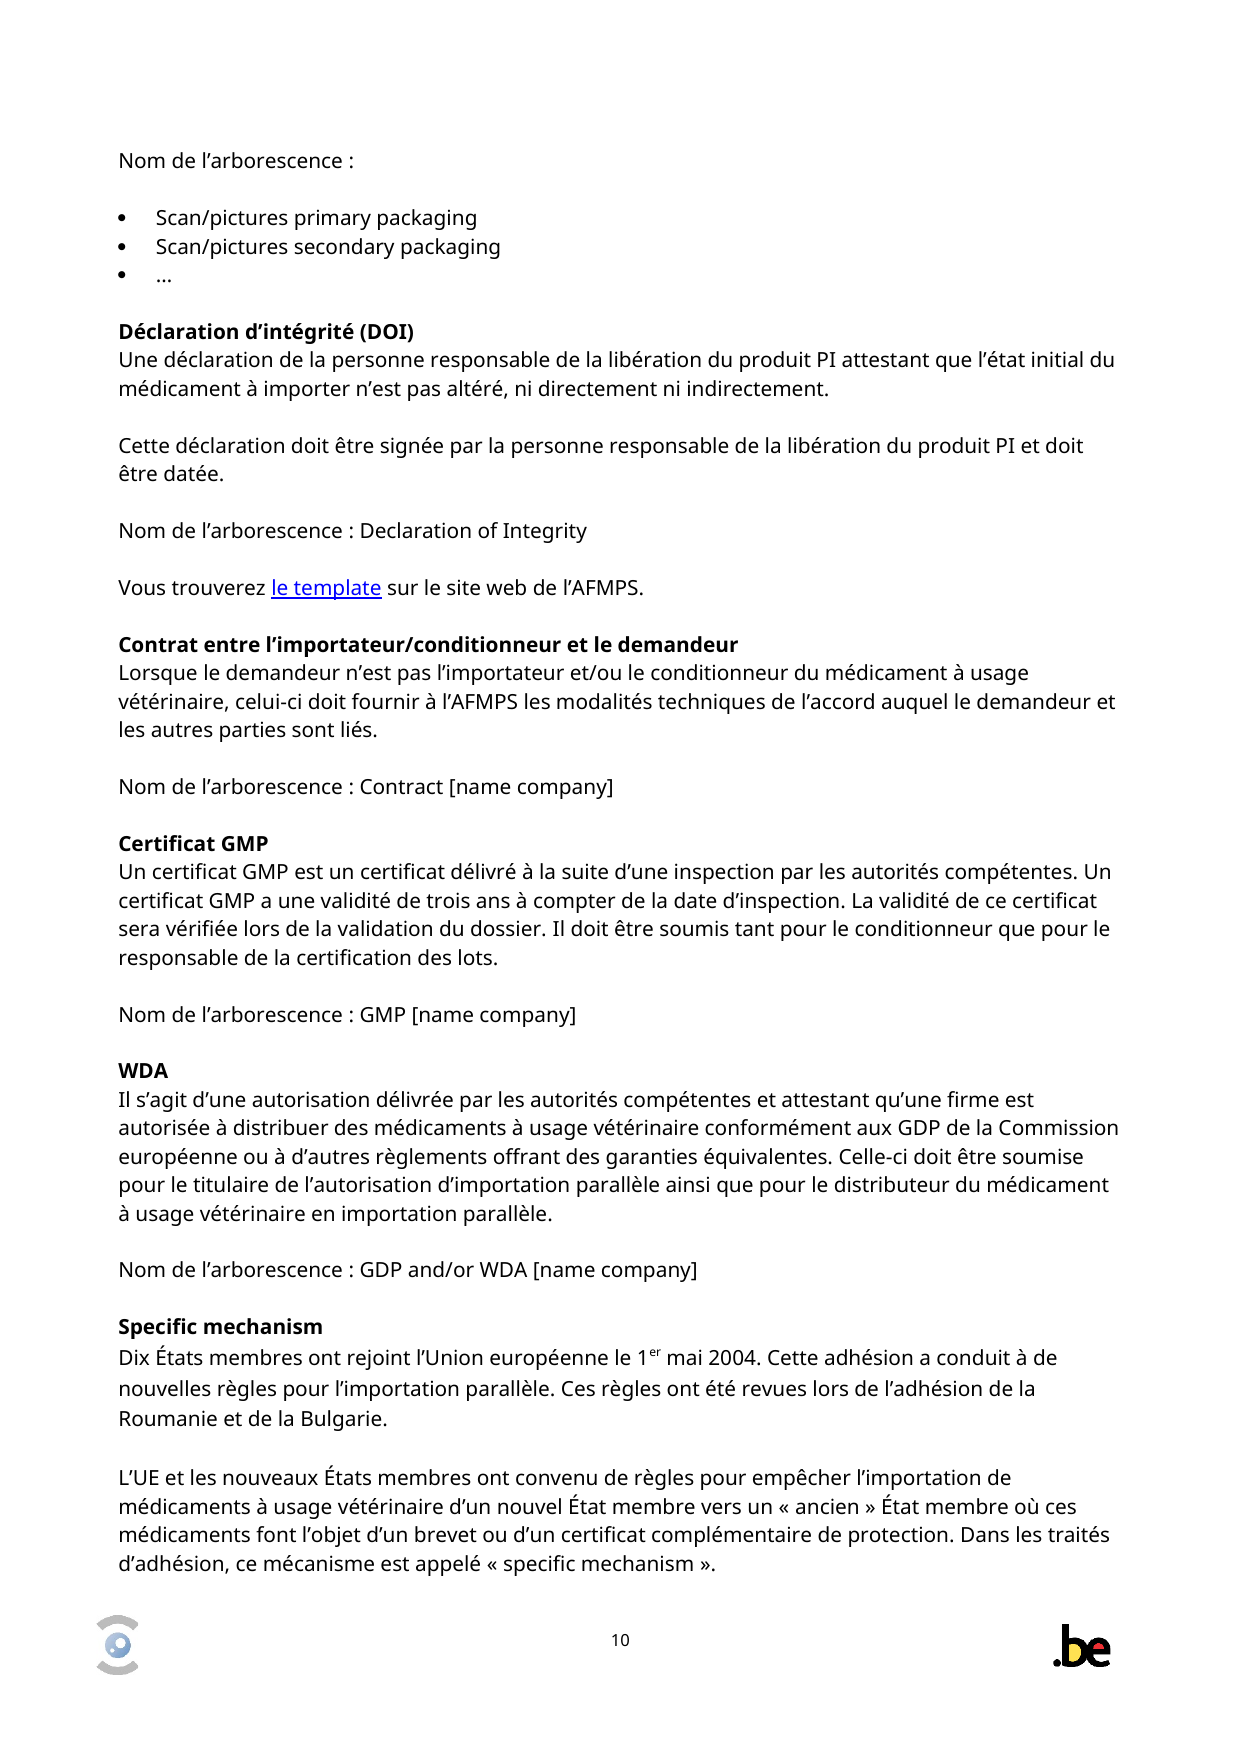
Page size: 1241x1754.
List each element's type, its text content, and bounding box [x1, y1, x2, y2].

list … [118, 260, 1122, 289]
text Cette déclaration doit être signée par la personne responsable de la libération du produit PI et doit être datée. [118, 431, 1122, 488]
text Lorsque le demandeur n’est pas l’importateur et/ou le conditionneur du médicament à usage vétérinaire, celui-ci doit fournir à l’AFMPS les modalités techniques de l’accord auquel le demandeur et les autres parties sont liés. [118, 658, 1122, 744]
text L’UE et les nouveaux États membres ont convenu de règles pour empêcher l’importation de médicaments à usage vétérinaire d’un nouvel État membre vers un « ancien » État membre où ces médicaments font l’objet d’un brevet ou d’un certificat complémentaire de protection. Dans les traités d’adhésion, ce mécanisme est appelé « specific mechanism ». [118, 1463, 1122, 1577]
picture [1053, 1624, 1111, 1667]
list Scan/pictures primary packaging [118, 203, 1122, 232]
text Certificat GMP [118, 829, 1122, 857]
text Nom de l’arborescence : Declaration of Integrity [118, 516, 1122, 545]
text Specific mechanism [118, 1312, 1122, 1341]
text Une déclaration de la personne responsable de la libération du produit PI attestant que l’état initial du médicament à importer n’est pas altéré, ni directement ni indirectement. [118, 346, 1122, 402]
text Déclaration d’intégrité (DOI) [118, 317, 1122, 346]
text Nom de l’arborescence : Contract [name company] [118, 772, 1122, 801]
text Un certificat GMP est un certificat délivré à la suite d’une inspection par les autorités compétentes. Un certificat GMP a une validité de trois ans à compter de la date d’inspection. La validité de ce certificat sera vérifiée lors de la validation du dossier. Il doit être soumis tant pour le conditionneur que pour le responsable de la certification des lots. [118, 857, 1122, 971]
list Scan/pictures secondary packaging [118, 232, 1122, 260]
text Vous trouverez le template sur le site web de l’AFMPS. [118, 573, 1122, 602]
text Contrat entre l’importateur/conditionneur et le demandeur [118, 630, 1122, 658]
text Dix États membres ont rejoint l’Union européenne le 1er mai 2004. Cette adhésion a conduit à de nouvelles règles pour l’importation parallèle. Ces règles ont été revues lors de l’adhésion de la Roumanie et de la Bulgarie. [118, 1343, 1122, 1433]
text Nom de l’arborescence : [118, 147, 1122, 175]
text Il s’agit d’une autorisation délivrée par les autorités compétentes et attestant qu’une firme est autorisée à distribuer des médicaments à usage vétérinaire conformément aux GDP de la Commission européenne ou à d’autres règlements offrant des garanties équivalentes. Celle-ci doit être soumise pour le titulaire de l’autorisation d’importation parallèle ainsi que pour le distributeur du médicament à usage vétérinaire en importation parallèle. [118, 1085, 1122, 1227]
text Nom de l’arborescence : GDP and/or WDA [name company] [118, 1256, 1122, 1284]
picture [96, 1615, 139, 1675]
text Nom de l’arborescence : GMP [name company] [118, 1000, 1122, 1028]
text WDA [118, 1057, 1122, 1085]
